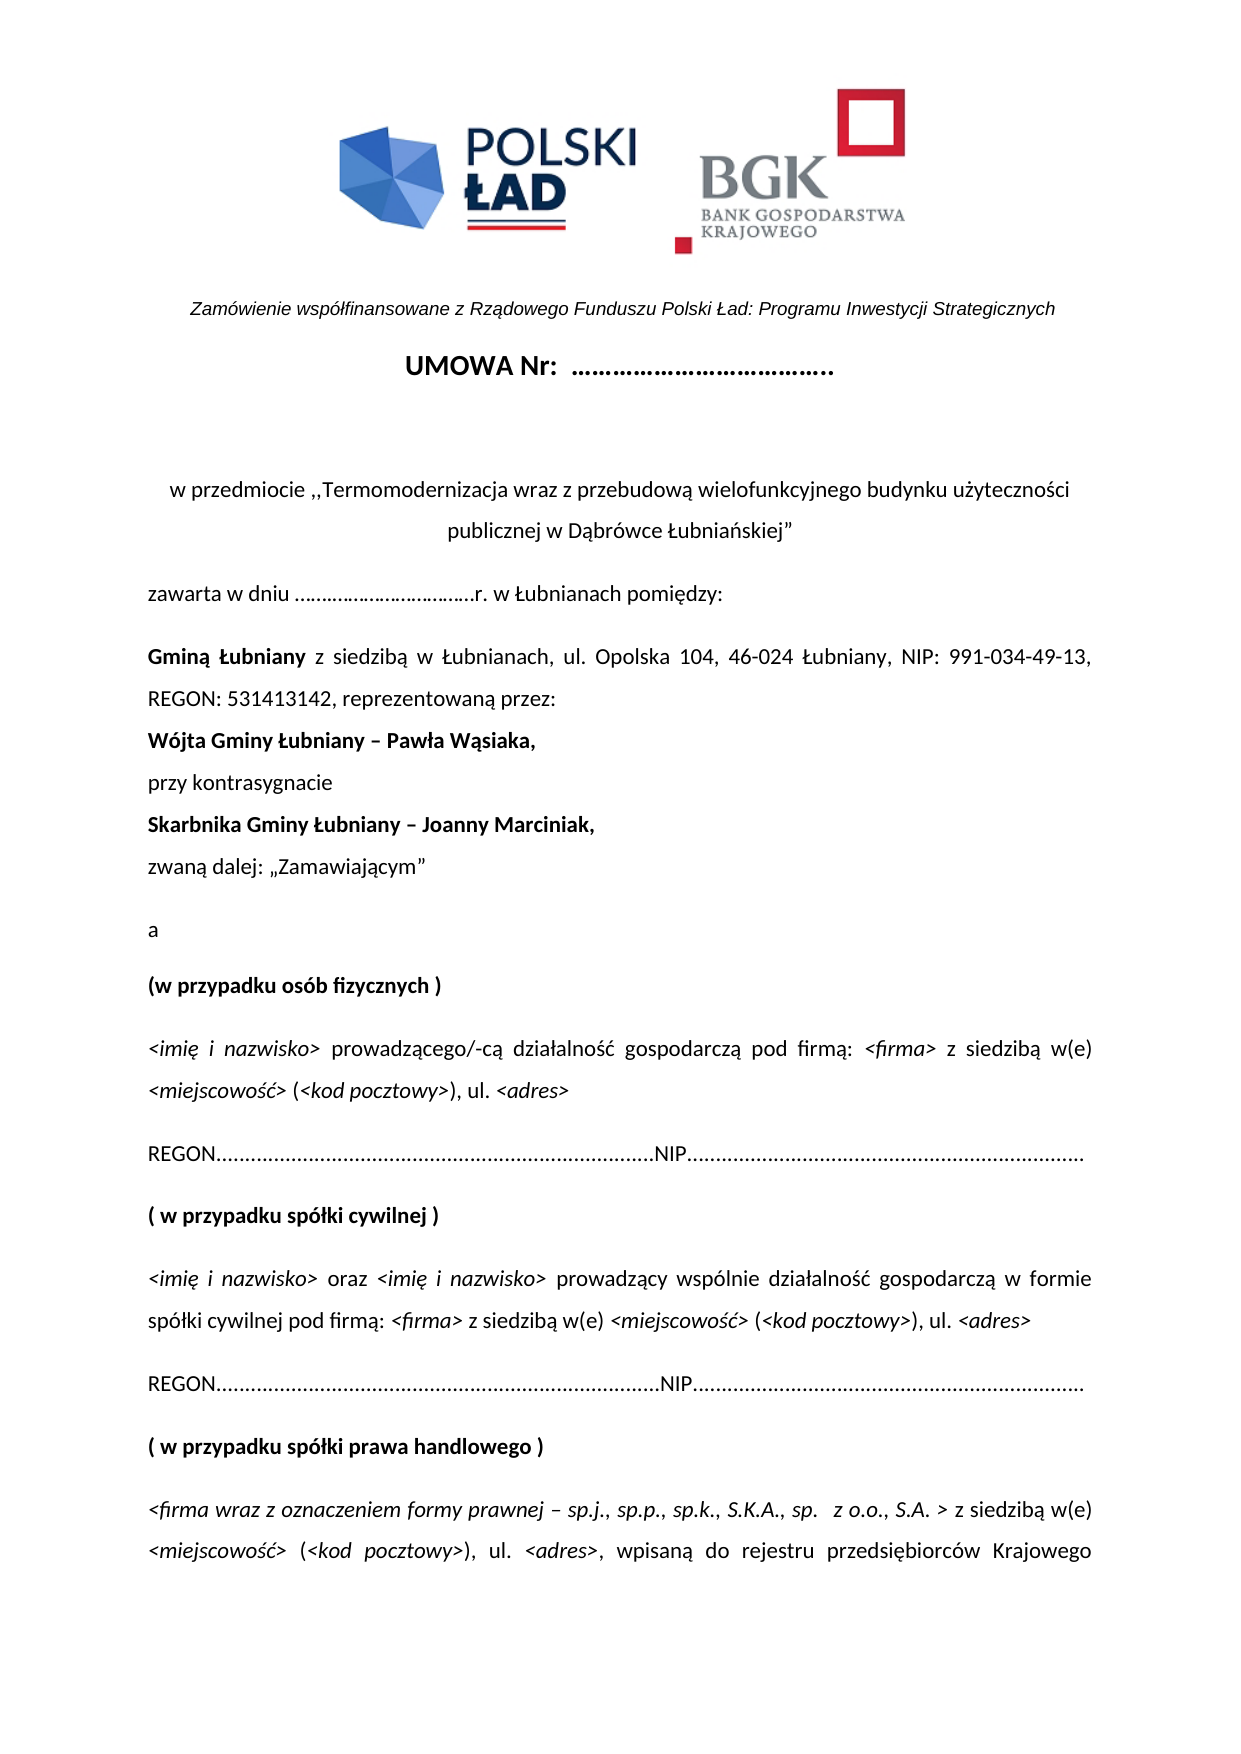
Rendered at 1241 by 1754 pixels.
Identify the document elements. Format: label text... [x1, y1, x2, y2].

text REGON............................................................................NIP..................................................................... [148, 1139, 1093, 1167]
text Gminą Łubniany z siedzibą w Łubnianach, ul. Opolska 104, 46-024 Łubniany, NIP: 991-034-49-13, REGON: 531413142, reprezentowaną przez: [148, 642, 1093, 712]
text UMOWA Nr: ……………………………….. [148, 347, 1093, 383]
text Skarbnika Gminy Łubniany – Joanny Marciniak, [148, 810, 1093, 838]
text zwaną dalej: „Zamawiającym” [148, 852, 1093, 880]
text (w przypadku osób fizycznych ) [148, 971, 1093, 999]
text a [148, 915, 1093, 943]
text Wójta Gminy Łubniany – Pawła Wąsiaka, [148, 726, 1093, 754]
text zawarta w dniu …….………………………r. w Łubnianach pomiędzy: [148, 579, 1093, 607]
text <imię i nazwisko> prowadzącego/-cą działalność gospodarczą pod firmą: <firma> z siedzibą w(e) <miejscowość> (<kod pocztowy>), ul. <adres> [148, 1034, 1093, 1104]
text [148, 1495, 1093, 1565]
text ( w przypadku spółki cywilnej ) [148, 1201, 1093, 1229]
text REGON.............................................................................NIP.................................................................... [148, 1369, 1093, 1397]
text w przedmiocie ,,Termomodernizacja wraz z przebudową wielofunkcyjnego budynku użyteczności publicznej w Dąbrówce Łubniańskiej” [148, 475, 1093, 545]
text ( w przypadku spółki prawa handlowego ) [148, 1432, 1093, 1460]
text <imię i nazwisko> oraz <imię i nazwisko> prowadzący wspólnie działalność gospodarczą w formie spółki cywilnej pod firmą: <firma> z siedzibą w(e) <miejscowość> (<kod pocztowy>), ul. <adres> [148, 1264, 1093, 1334]
text przy kontrasygnacie [148, 768, 1093, 796]
